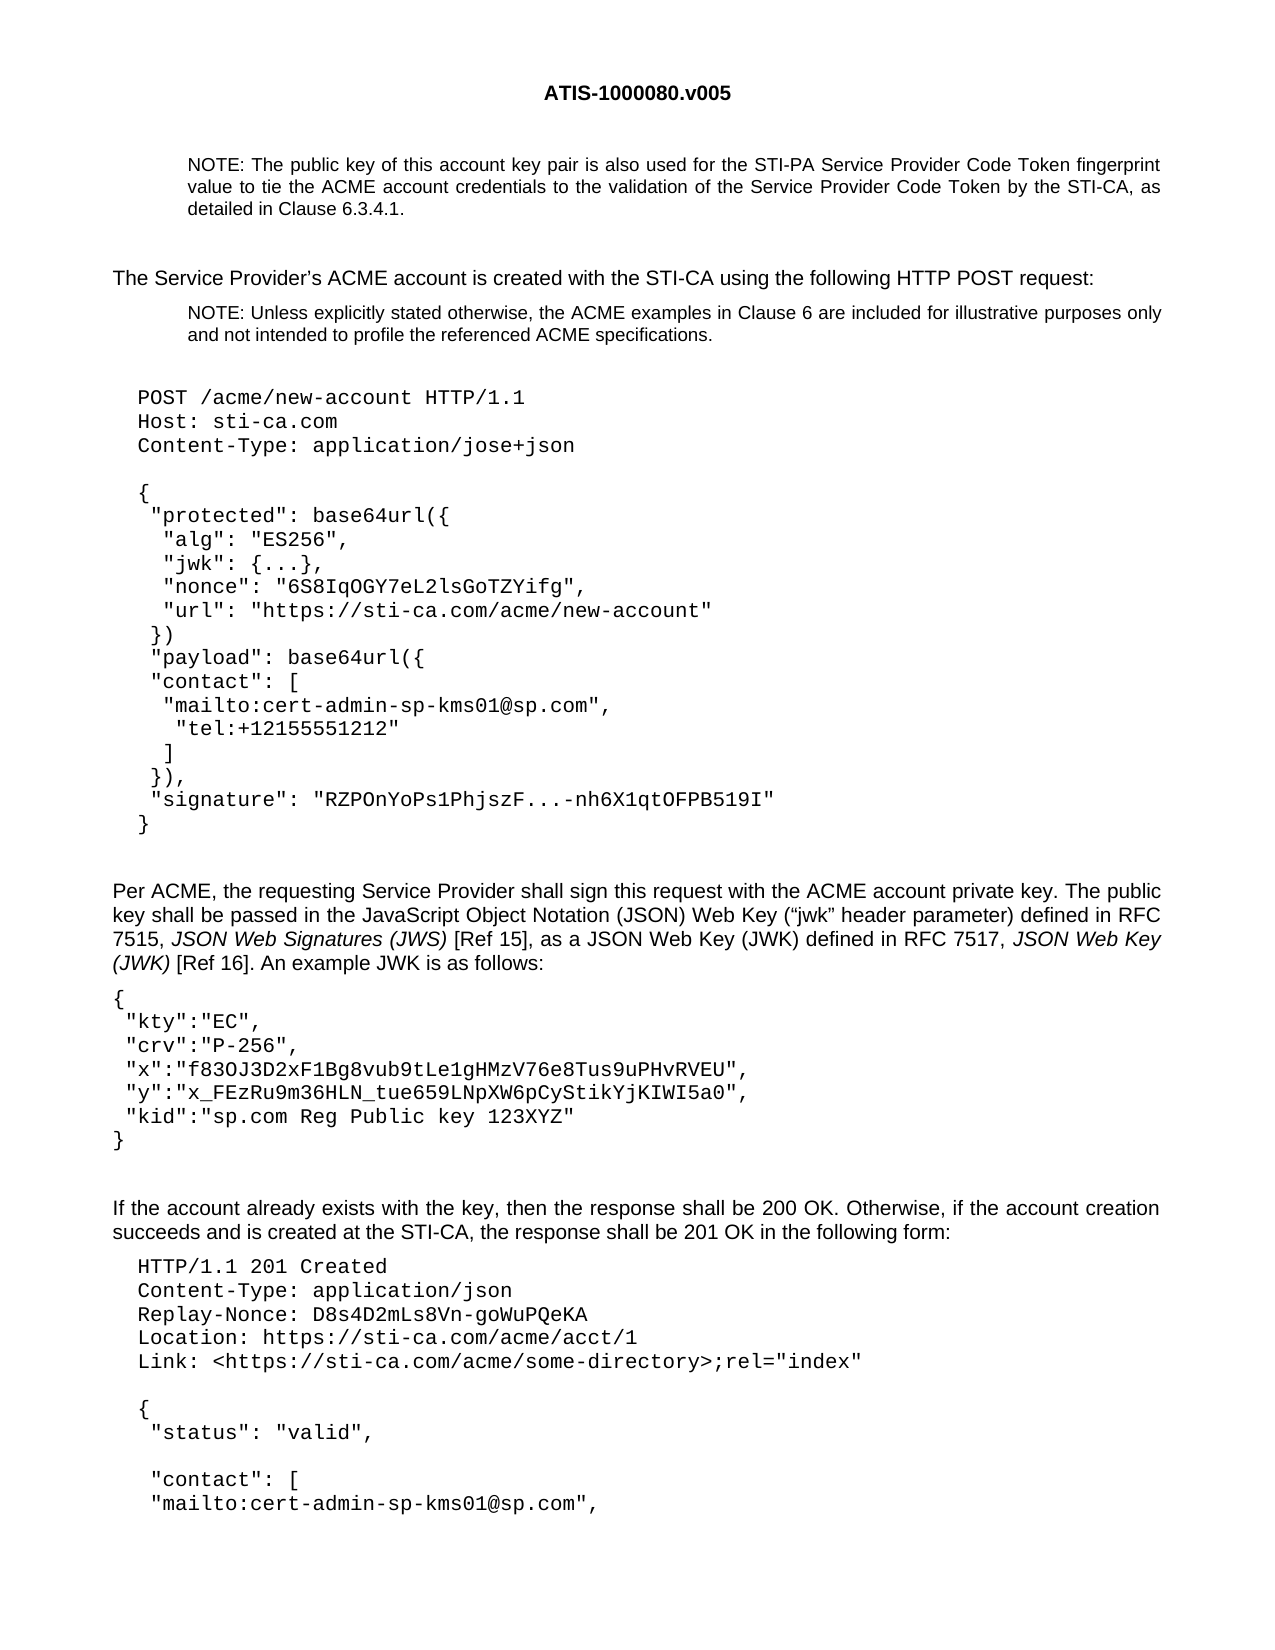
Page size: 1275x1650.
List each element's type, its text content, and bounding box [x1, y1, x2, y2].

text The Service Provider’s ACME account is created with the STI-CA using the following HTTP POST request: [112, 265, 1162, 289]
text "kty":"EC", [112, 1011, 1162, 1035]
text Content-Type: application/json [112, 1280, 1162, 1303]
text { [112, 482, 1162, 506]
text "kid":"sp.com Reg Public key 123XYZ" [112, 1106, 1162, 1129]
text "jwk": {...}, [112, 553, 1162, 576]
text HTTP/1.1 201 Created [112, 1256, 1162, 1280]
text ] [112, 742, 1162, 766]
text } [112, 813, 1162, 837]
text "tel:+12155551212" [112, 718, 1162, 742]
text "mailto:cert-admin-sp-kms01@sp.com", [112, 1493, 1162, 1516]
text "contact": [ [112, 671, 1162, 695]
text }) [112, 624, 1162, 647]
text "signature": "RZPOnYoPs1PhjszF...-nh6X1qtOFPB519I" [112, 789, 1162, 813]
text { [112, 988, 1162, 1011]
text "url": "https://sti-ca.com/acme/new-account" [112, 600, 1162, 624]
text Link: <https://sti-ca.com/acme/some-directory>;rel="index" [112, 1351, 1162, 1374]
text "nonce": "6S8IqOGY7eL2lsGoTZYifg", [112, 576, 1162, 600]
text }), [112, 766, 1162, 789]
text Host: sti-ca.com [112, 411, 1162, 434]
text NOTE: Unless explicitly stated otherwise, the ACME examples in Clause 6 are included for illustrative purposes only and not intended to profile the referenced ACME specifications. [187, 302, 1162, 345]
text "status": "valid", [112, 1422, 1162, 1445]
text } [112, 1129, 1162, 1153]
text "y":"x_FEzRu9m36HLN_tue659LNpXW6pCyStikYjKIWI5a0", [112, 1082, 1162, 1106]
text Per ACME, the requesting Service Provider shall sign this request with the ACME account private key. The public key shall be passed in the JavaScript Object Notation (JSON) Web Key (“jwk” header parameter) defined in RFC 7515, JSON Web Signatures (JWS) [Ref 15], as a JSON Web Key (JWK) defined in RFC 7517, JSON Web Key (JWK) [Ref 16]. An example JWK is as follows: [112, 879, 1162, 975]
text Location: https://sti-ca.com/acme/acct/1 [112, 1327, 1162, 1351]
text "protected": base64url({ [112, 506, 1162, 529]
text { [112, 1398, 1162, 1422]
text If the account already exists with the key, then the response shall be 200 OK. Otherwise, if the account creation succeeds and is created at the STI-CA, the response shall be 201 OK in the following form: [112, 1196, 1162, 1244]
text "alg": "ES256", [112, 529, 1162, 553]
text "contact": [ [112, 1469, 1162, 1493]
text POST /acme/new-account HTTP/1.1 [112, 387, 1162, 411]
text Replay-Nonce: D8s4D2mLs8Vn-goWuPQeKA [112, 1303, 1162, 1327]
text "mailto:cert-admin-sp-kms01@sp.com", [112, 695, 1162, 718]
text Content-Type: application/jose+json [112, 434, 1162, 458]
text NOTE: The public key of this account key pair is also used for the STI-PA Service Provider Code Token fingerprint value to tie the ACME account credentials to the validation of the Service Provider Code Token by the STI-CA, as detailed in Clause 6.3.4.1. [187, 154, 1162, 219]
text "crv":"P-256", [112, 1035, 1162, 1058]
text "x":"f83OJ3D2xF1Bg8vub9tLe1gHMzV76e8Tus9uPHvRVEU", [112, 1058, 1162, 1082]
text "payload": base64url({ [112, 647, 1162, 671]
